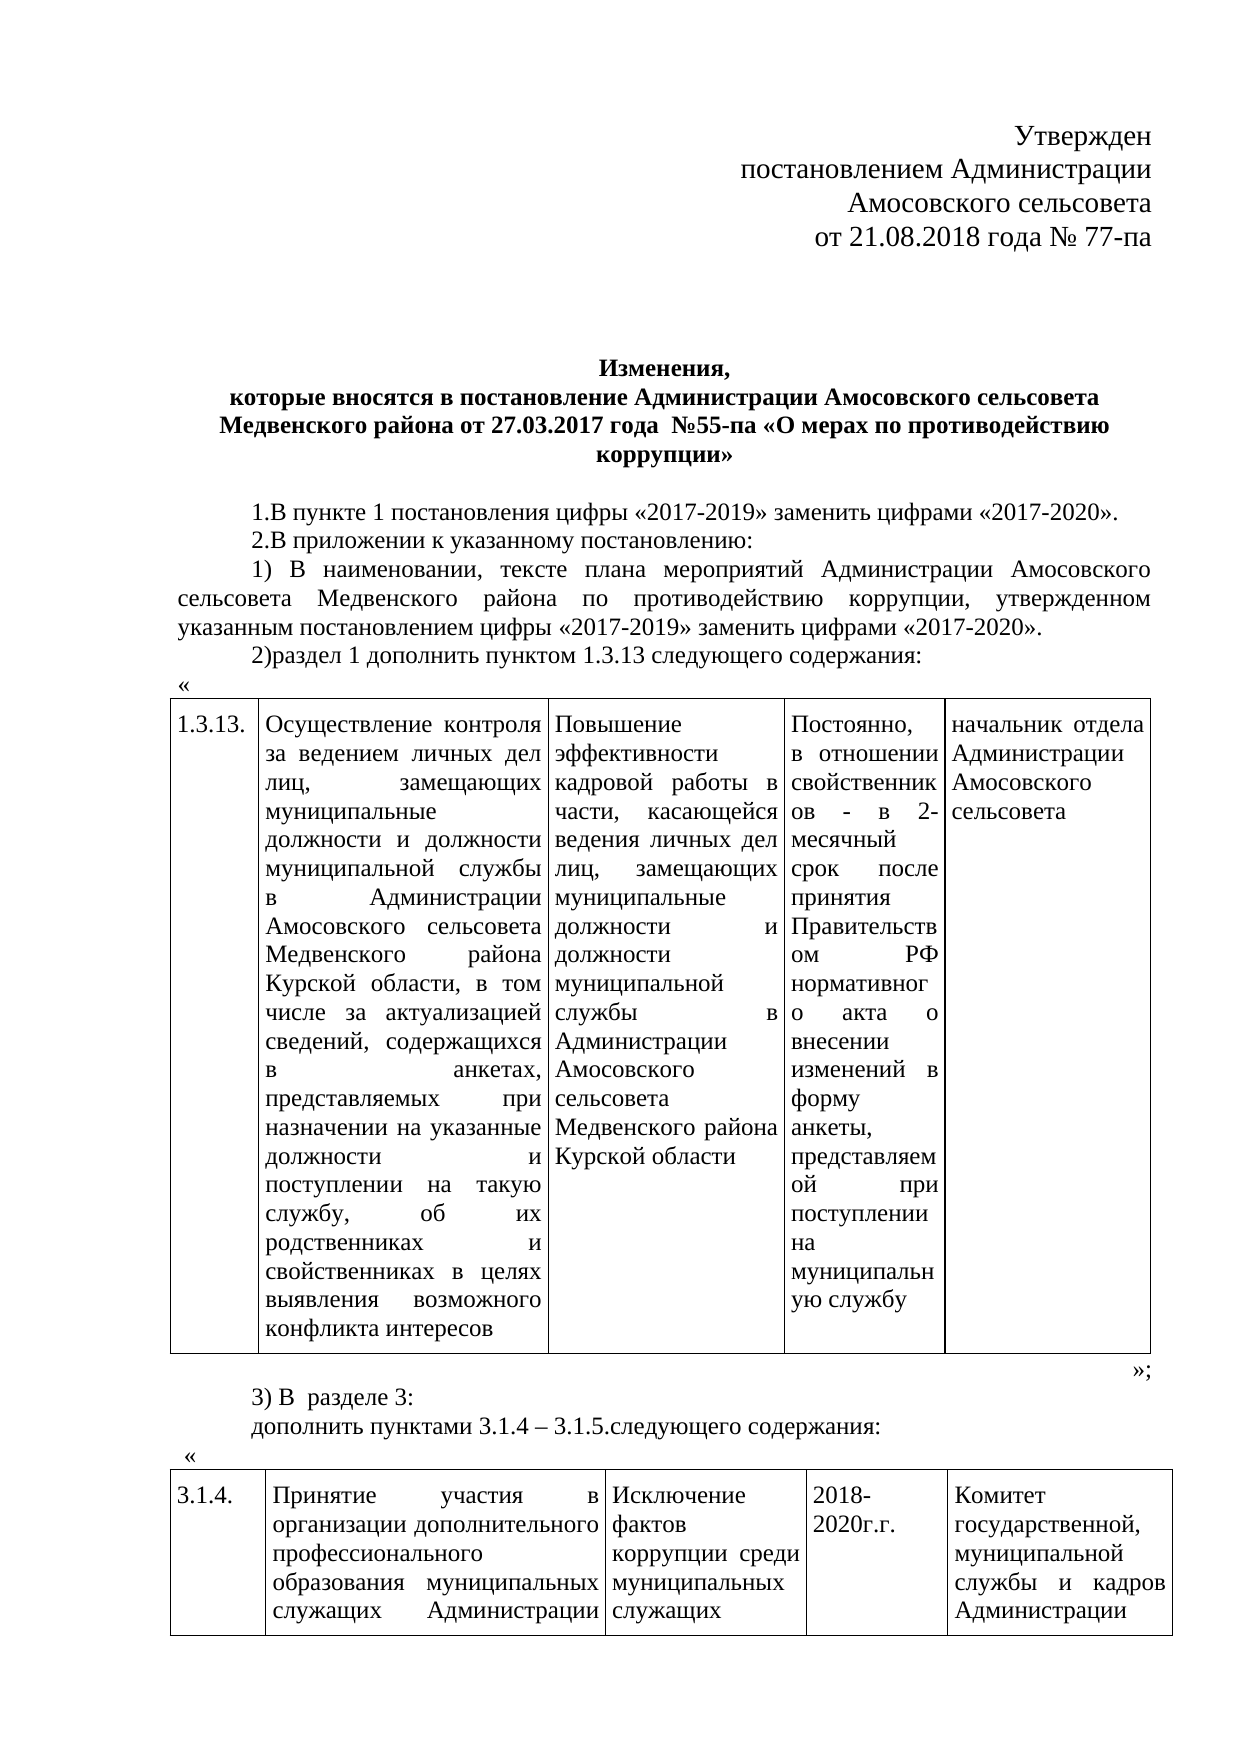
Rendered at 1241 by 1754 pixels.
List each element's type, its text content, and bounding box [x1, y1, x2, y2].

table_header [948, 1470, 1172, 1635]
text от 21.08.2018 года № 77-па [177, 219, 1152, 252]
text дополнить пунктами 3.1.4 – 3.1.5.следующего содержания: [177, 1411, 1152, 1440]
text постановлением Администрации [177, 152, 1152, 185]
text 2)раздел 1 дополнить пунктом 1.3.13 следующего содержания: [177, 640, 1152, 669]
text »; [177, 1354, 1152, 1382]
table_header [266, 1470, 605, 1635]
table_header 3.1.4. [171, 1470, 265, 1635]
text Амосовского сельсовета [177, 185, 1152, 219]
table_header 2018-2020г.г. [807, 1470, 947, 1635]
text « [177, 1440, 1152, 1469]
table_header Постоянно, в отношении свойственников - в 2-месячный срок после принятия Правительством РФ нормативного акта о внесении изменений в форму анкеты, представляемой при поступлении на муниципальную службу [785, 699, 944, 1353]
table_header начальник отдела Администрации Амосовского сельсовета [946, 699, 1150, 1353]
text Изменения, [177, 353, 1152, 382]
text 1.В пункте 1 постановления цифры «2017-2019» заменить цифрами «2017-2020». [177, 497, 1152, 525]
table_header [606, 1470, 806, 1635]
text 2.В приложении к указанному постановлению: [177, 525, 1152, 554]
text Утвержден [177, 118, 1152, 152]
table_header Осуществление контроля за ведением личных дел лиц, замещающих муниципальные должности и должности муниципальной службы в Администрации Амосовского сельсовета Медвенского района Курской области, в том числе за актуализацией сведений, содержащихся в анкетах, представляемых при назначении на указанные должности и поступлении на такую службу, об их родственниках и свойственниках в целях выявления возможного конфликта интересов [259, 699, 548, 1353]
text которые вносятся в постановление Администрации Амосовского сельсовета Медвенского района от 27.03.2017 года №55-па «О мерах по противодействию коррупции» [177, 382, 1152, 468]
table_header Повышение эффективности кадровой работы в части, касающейся ведения личных дел лиц, замещающих муниципальные должности и должности муниципальной службы в Администрации Амосовского сельсовета Медвенского района Курской области [549, 699, 784, 1353]
text « [177, 669, 1152, 698]
text 3) В разделе 3: [177, 1382, 1152, 1411]
table_header 1.3.13. [171, 699, 258, 1353]
text 1) В наименовании, тексте плана мероприятий Администрации Амосовского сельсовета Медвенского района по противодействию коррупции, утвержденном указанным постановлением цифры «2017-2019» заменить цифрами «2017-2020». [177, 554, 1152, 640]
